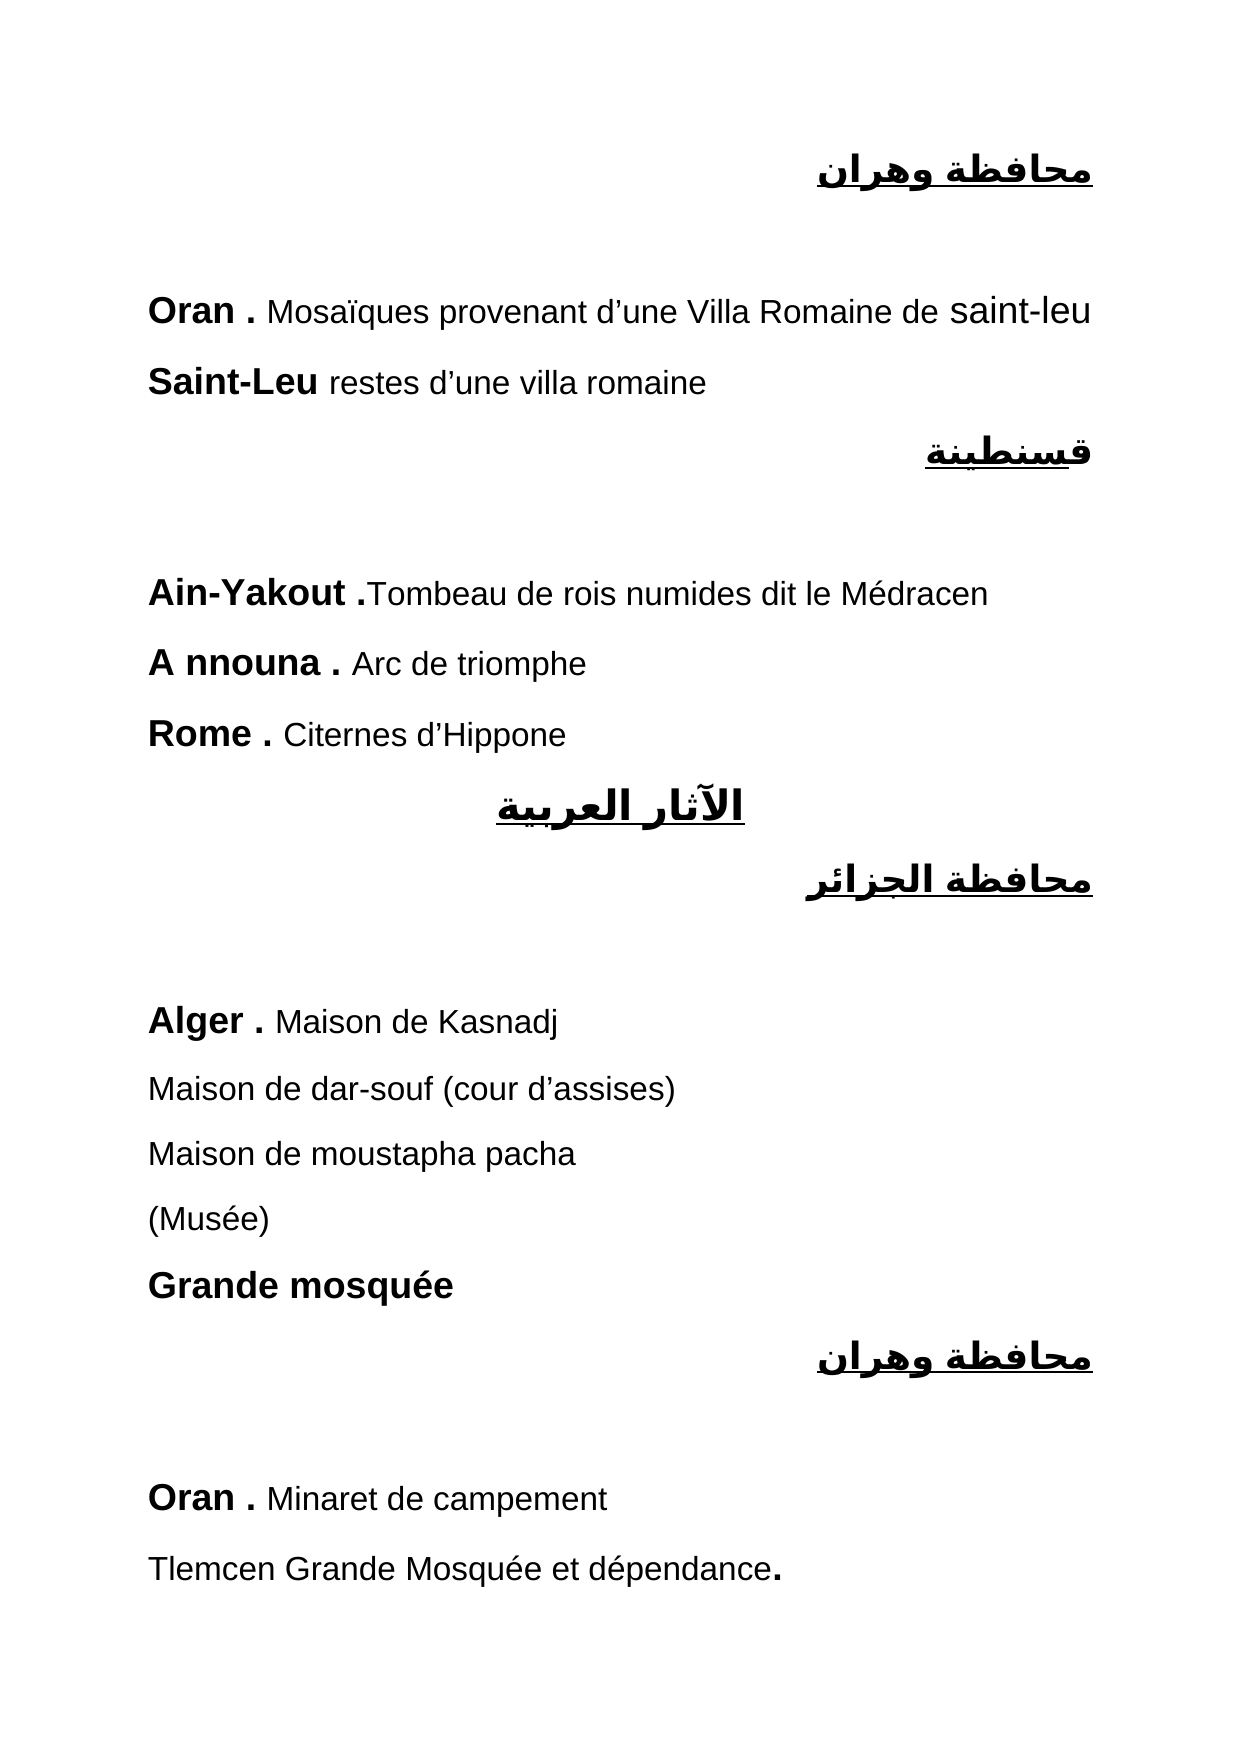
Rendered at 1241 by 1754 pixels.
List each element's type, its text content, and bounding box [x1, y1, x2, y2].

text Maison de moustapha pacha [148, 1133, 1093, 1172]
text Grande mosquée [148, 1263, 1093, 1307]
text قسنطينة [148, 429, 1093, 472]
text Saint-Leu restes d’une villa romaine [148, 359, 1093, 402]
text محافظة وهران [148, 1334, 1093, 1377]
text A nnouna . Arc de triomphe [148, 641, 1093, 684]
text Alger . Maison de Kasnadj [148, 998, 1093, 1041]
text Ain-Yakout .Tombeau de rois numides dit le Médracen [148, 570, 1093, 613]
text Oran . Minaret de campement [148, 1475, 1093, 1518]
text محافظة الجزائر [148, 857, 1093, 900]
text الآثار العربية [148, 781, 1093, 829]
text Oran . Mosaïques provenant d’une Villa Romaine de saint-leu [148, 288, 1093, 332]
text Tlemcen Grande Mosquée et dépendance. [148, 1545, 1093, 1588]
text محافظة وهران [148, 148, 1093, 191]
text Maison de dar-souf (cour d’assises) [148, 1068, 1093, 1107]
text (Musée) [148, 1198, 1093, 1237]
text Rome . Citernes d’Hippone [148, 711, 1093, 754]
